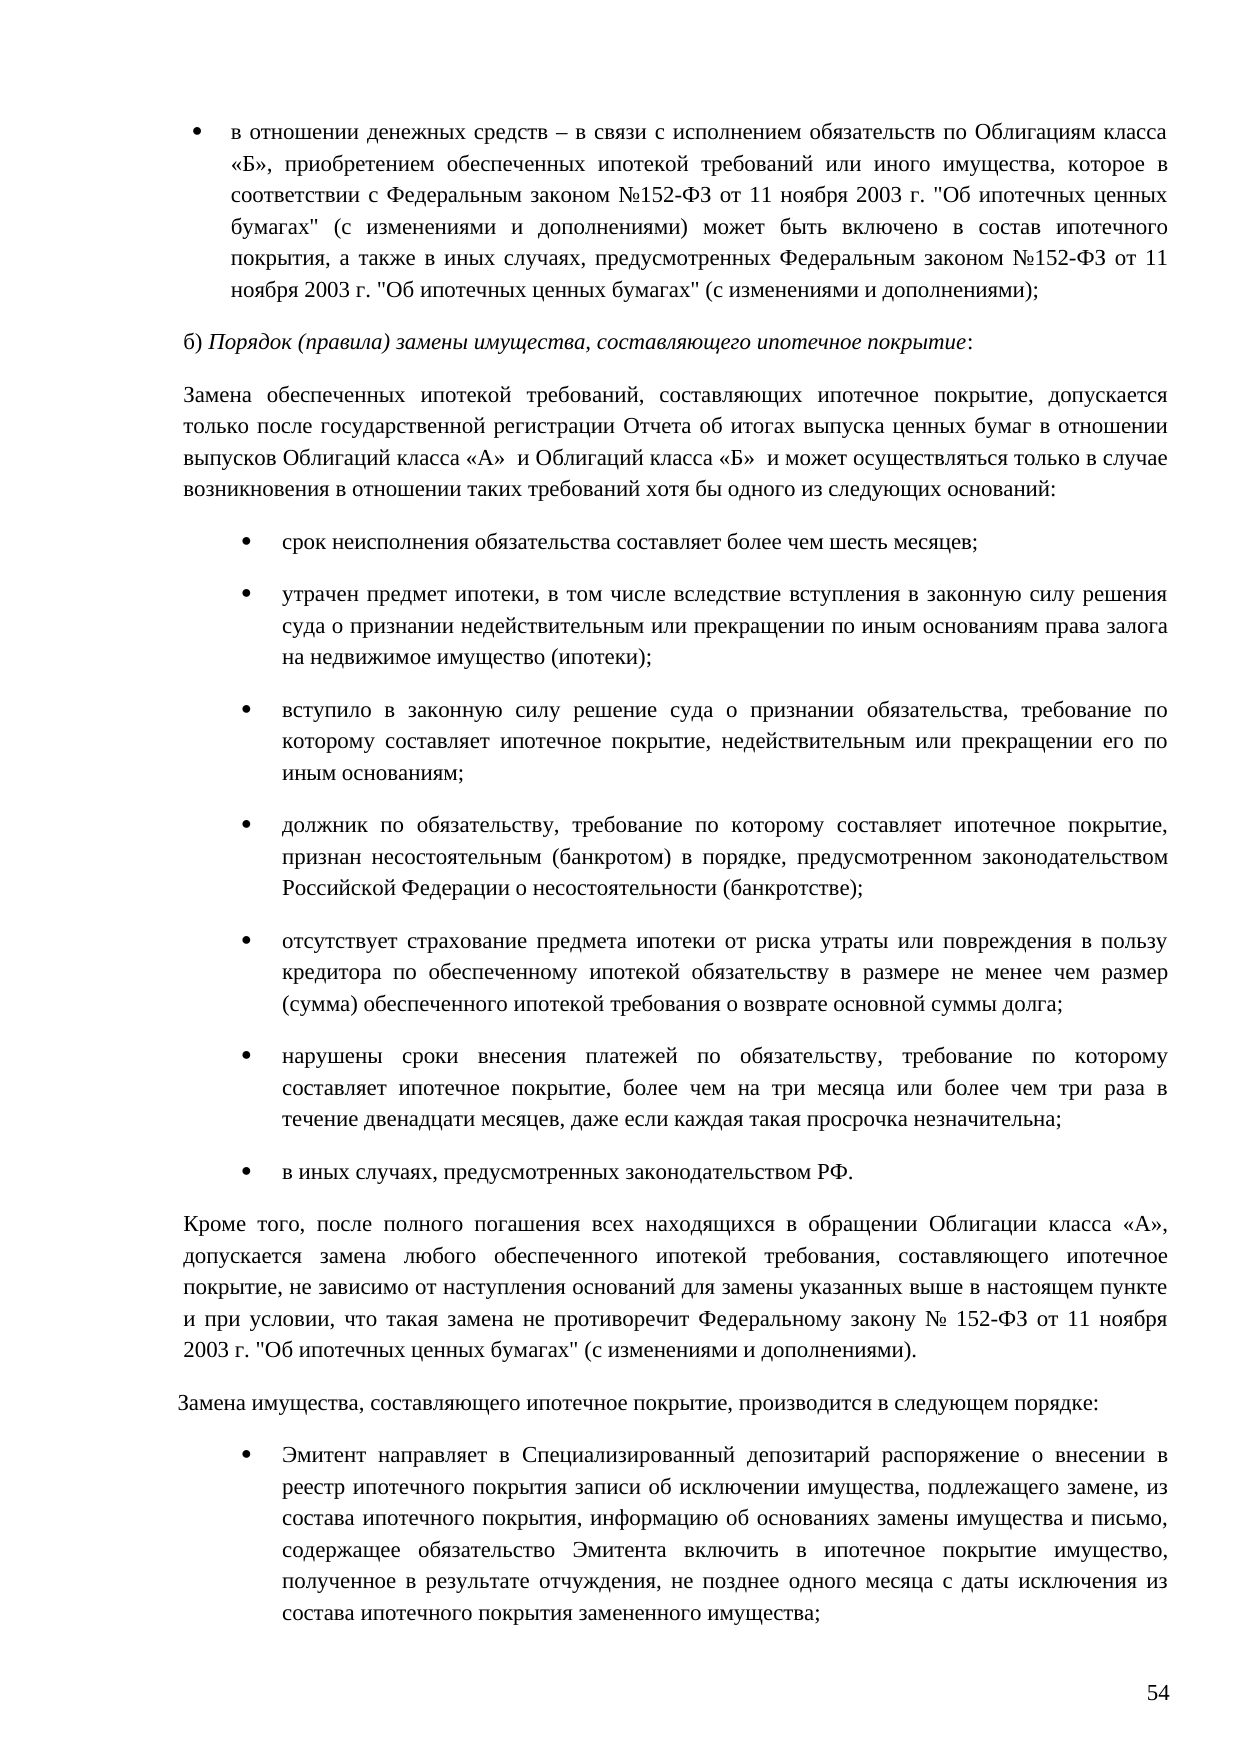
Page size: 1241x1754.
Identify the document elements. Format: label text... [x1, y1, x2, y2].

list вступило в законную силу решение суда о признании обязательства, требование по которому составляет ипотечное покрытие, недействительным или прекращении его по иным основаниям; [242, 696, 1169, 785]
list утрачен предмет ипотеки, в том числе вследствие вступления в законную силу решения суда о признании недействительным или прекращении по иным основаниям права залога на недвижимое имущество (ипотеки); [242, 580, 1169, 670]
list отсутствует страхование предмета ипотеки от риска утраты или повреждения в пользу кредитора по обеспеченному ипотекой обязательству в размере не менее чем размер (сумма) обеспеченного ипотекой требования о возврате основной суммы долга; [242, 927, 1169, 1016]
list должник по обязательству, требование по которому составляет ипотечное покрытие, признан несостоятельным (банкротом) в порядке, предусмотренном законодательством Российской Федерации о несостоятельности (банкротстве); [242, 811, 1169, 901]
list в отношении денежных средств – в связи с исполнением обязательств по Облигациям класса «Б», приобретением обеспеченных ипотекой требований или иного имущества, которое в соответствии с Федеральным законом №152-ФЗ от 11 ноября 2003 г. "Об ипотечных ценных бумагах" (с изменениями и дополнениями) может быть включено в состав ипотечного покрытия, а также в иных случаях, предусмотренных Федеральным законом №152-ФЗ от 11 ноября 2003 г. "Об ипотечных ценных бумагах" (с изменениями и дополнениями); [193, 118, 1169, 302]
text б) Порядок (правила) замены имущества, составляющего ипотечное покрытие: [133, 328, 1169, 355]
list нарушены сроки внесения платежей по обязательству, требование по которому составляет ипотечное покрытие, более чем на три месяца или более чем три раза в течение двенадцати месяцев, даже если каждая такая просрочка незначительна; [242, 1042, 1169, 1132]
list Эмитент направляет в Специализированный депозитарий распоряжение о внесении в реестр ипотечного покрытия записи об исключении имущества, подлежащего замене, из состава ипотечного покрытия, информацию об основаниях замены имущества и письмо, содержащее обязательство Эмитента включить в ипотечное покрытие имущество, полученное в результате отчуждения, не позднее одного месяца с даты исключения из состава ипотечного покрытия замененного имущества; [242, 1441, 1169, 1625]
list срок неисполнения обязательства составляет более чем шесть месяцев; [242, 528, 1169, 554]
text Замена имущества, составляющего ипотечное покрытие, производится в следующем порядке: [177, 1389, 1169, 1415]
text Замена обеспеченных ипотекой требований, составляющих ипотечное покрытие, допускается только после государственной регистрации Отчета об итогах выпуска ценных бумаг в отношении выпусков Облигаций класса «A» и Облигаций класса «Б» и может осуществляться только в случае возникновения в отношении таких требований хотя бы одного из следующих оснований: [183, 381, 1169, 502]
list в иных случаях, предусмотренных законодательством РФ. [242, 1158, 1169, 1184]
text Кроме того, после полного погашения всех находящихся в обращении Облигации класса «А», допускается замена любого обеспеченного ипотекой требования, составляющего ипотечное покрытие, не зависимо от наступления оснований для замены указанных выше в настоящем пункте и при условии, что такая замена не противоречит Федеральному закону № 152-ФЗ от 11 ноября 2003 г. "Об ипотечных ценных бумагах" (с изменениями и дополнениями). [183, 1210, 1169, 1363]
